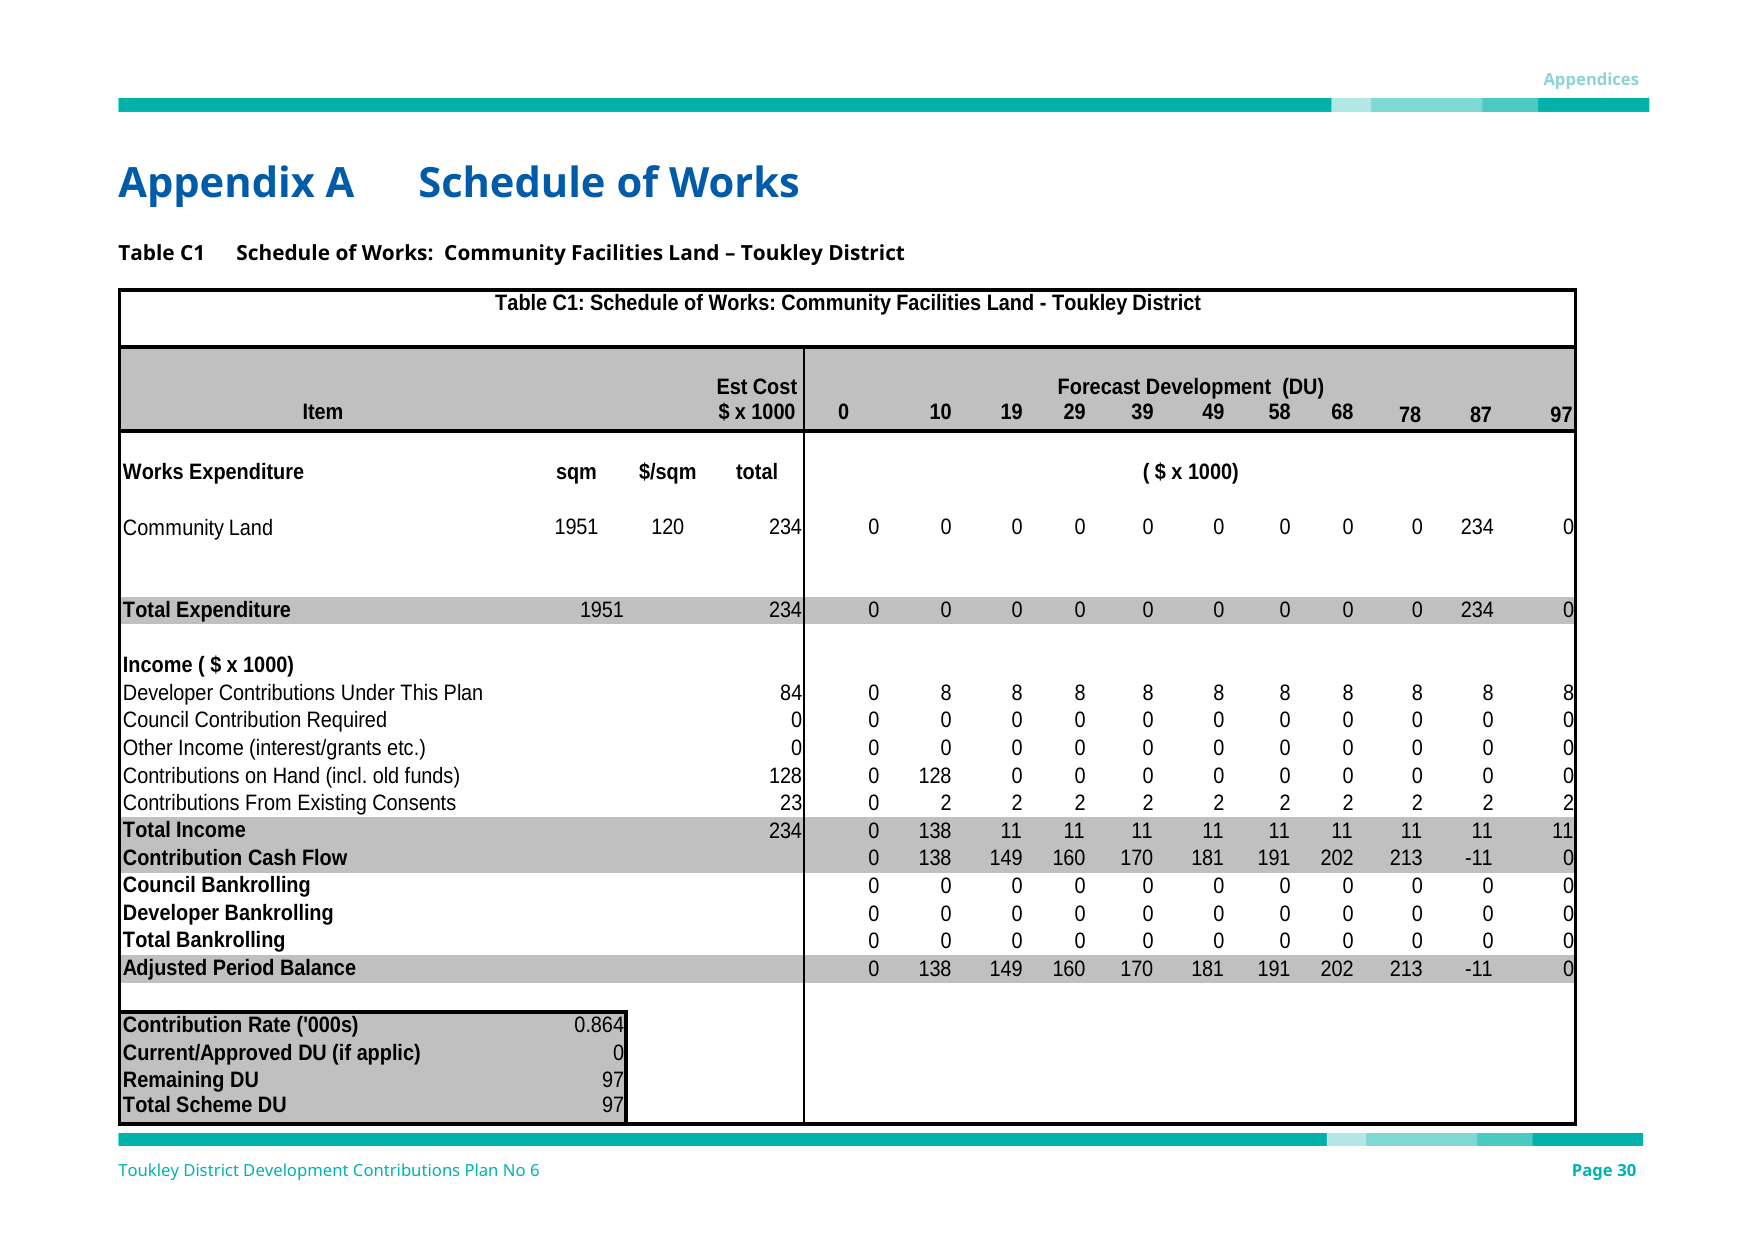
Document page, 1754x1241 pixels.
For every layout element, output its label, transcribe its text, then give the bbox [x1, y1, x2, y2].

subtitle Appendix A Schedule of Works [118, 153, 1636, 209]
picture [118, 98, 1650, 112]
picture [118, 1133, 1644, 1146]
title Table C1 Schedule of Works: – Toukley District [118, 238, 1636, 266]
